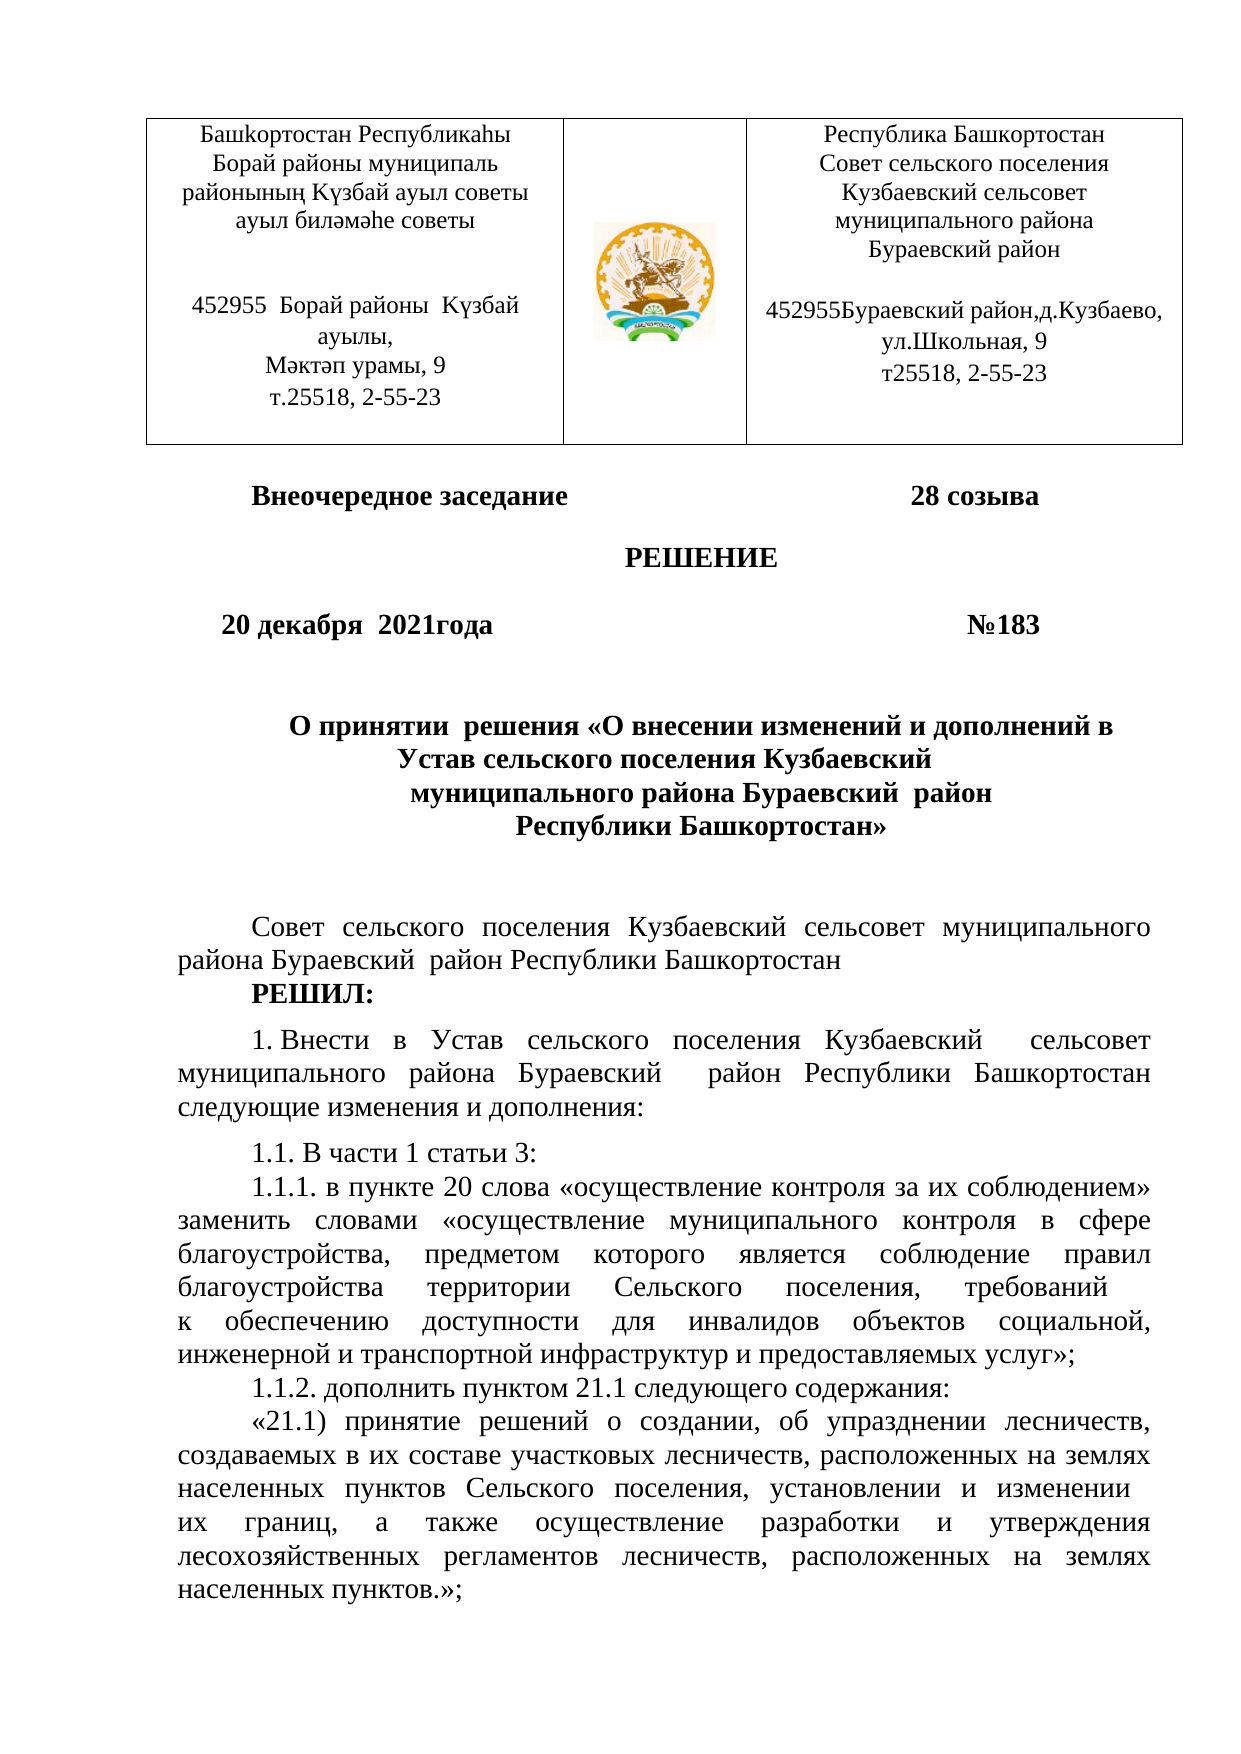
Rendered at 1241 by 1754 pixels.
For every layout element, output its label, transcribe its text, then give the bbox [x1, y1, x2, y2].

table_header [564, 119, 746, 444]
text муниципального района Бураевский район [177, 775, 1152, 808]
text 1.1.1. в пункте 20 слова «осуществление контроля за их соблюдением» заменить словами «осуществление муниципального контроля в сфере благоустройства, предметом которого является соблюдение правил благоустройства территории Сельского поселения, требований к обеспечению доступности для инвалидов объектов социальной, инженерной и транспортной инфраструктур и предоставляемых услуг»; [177, 1169, 1152, 1370]
text РЕШЕНИЕ [177, 540, 1152, 573]
table_header Республика Башкортостан Совет сельского поселения Кузбаевский сельсовет муниципального района ,д.Кузбаево, ул.Школьная, 9 т, 2-55-23 [747, 119, 1182, 444]
text «21.1) принятие решений о создании, об упразднении лесничеств, создаваемых в их составе участковых лесничеств, расположенных на землях населенных пунктов Сельского поселения, установлении и изменении их границ, а также осуществление разработки и утверждения лесохозяйственных регламентов лесничеств, расположенных на землях населенных пунктов.»; [177, 1403, 1152, 1605]
text 1. Внести в Устав сельского поселения Кузбаевский сельсовет муниципального района Бураевский район Республики Башкортостан следующие изменения и дополнения: [177, 1022, 1152, 1123]
text 1.1.2. дополнить пунктом 21.1 следующего содержания: [177, 1370, 1152, 1403]
text Республики Башкортостан» [177, 808, 1152, 842]
text Совет сельского поселения Кузбаевский сельсовет муниципального района Бураевский район Республики Башкортостан [177, 909, 1152, 976]
text Внеочередное заседание 28 созыва [177, 478, 1152, 512]
table_header Башkортостан Республикаһы Борай районы муниципаль районының Kүзбай ауыл советы ауыл биләмәһе советы  Борай районы Kүзбай ауылы, Мәктәп урамы, 9 т., 2-55-23 [147, 119, 563, 444]
text 1.1. В части 1 статьи 3: [177, 1135, 1152, 1169]
text О принятии решения «О внесении изменений и дополнений в Устав сельского поселения Кузбаевский [177, 708, 1152, 775]
text 20 декабря 2021года №183 [177, 607, 1152, 641]
text РЕШИЛ: [177, 976, 1152, 1009]
